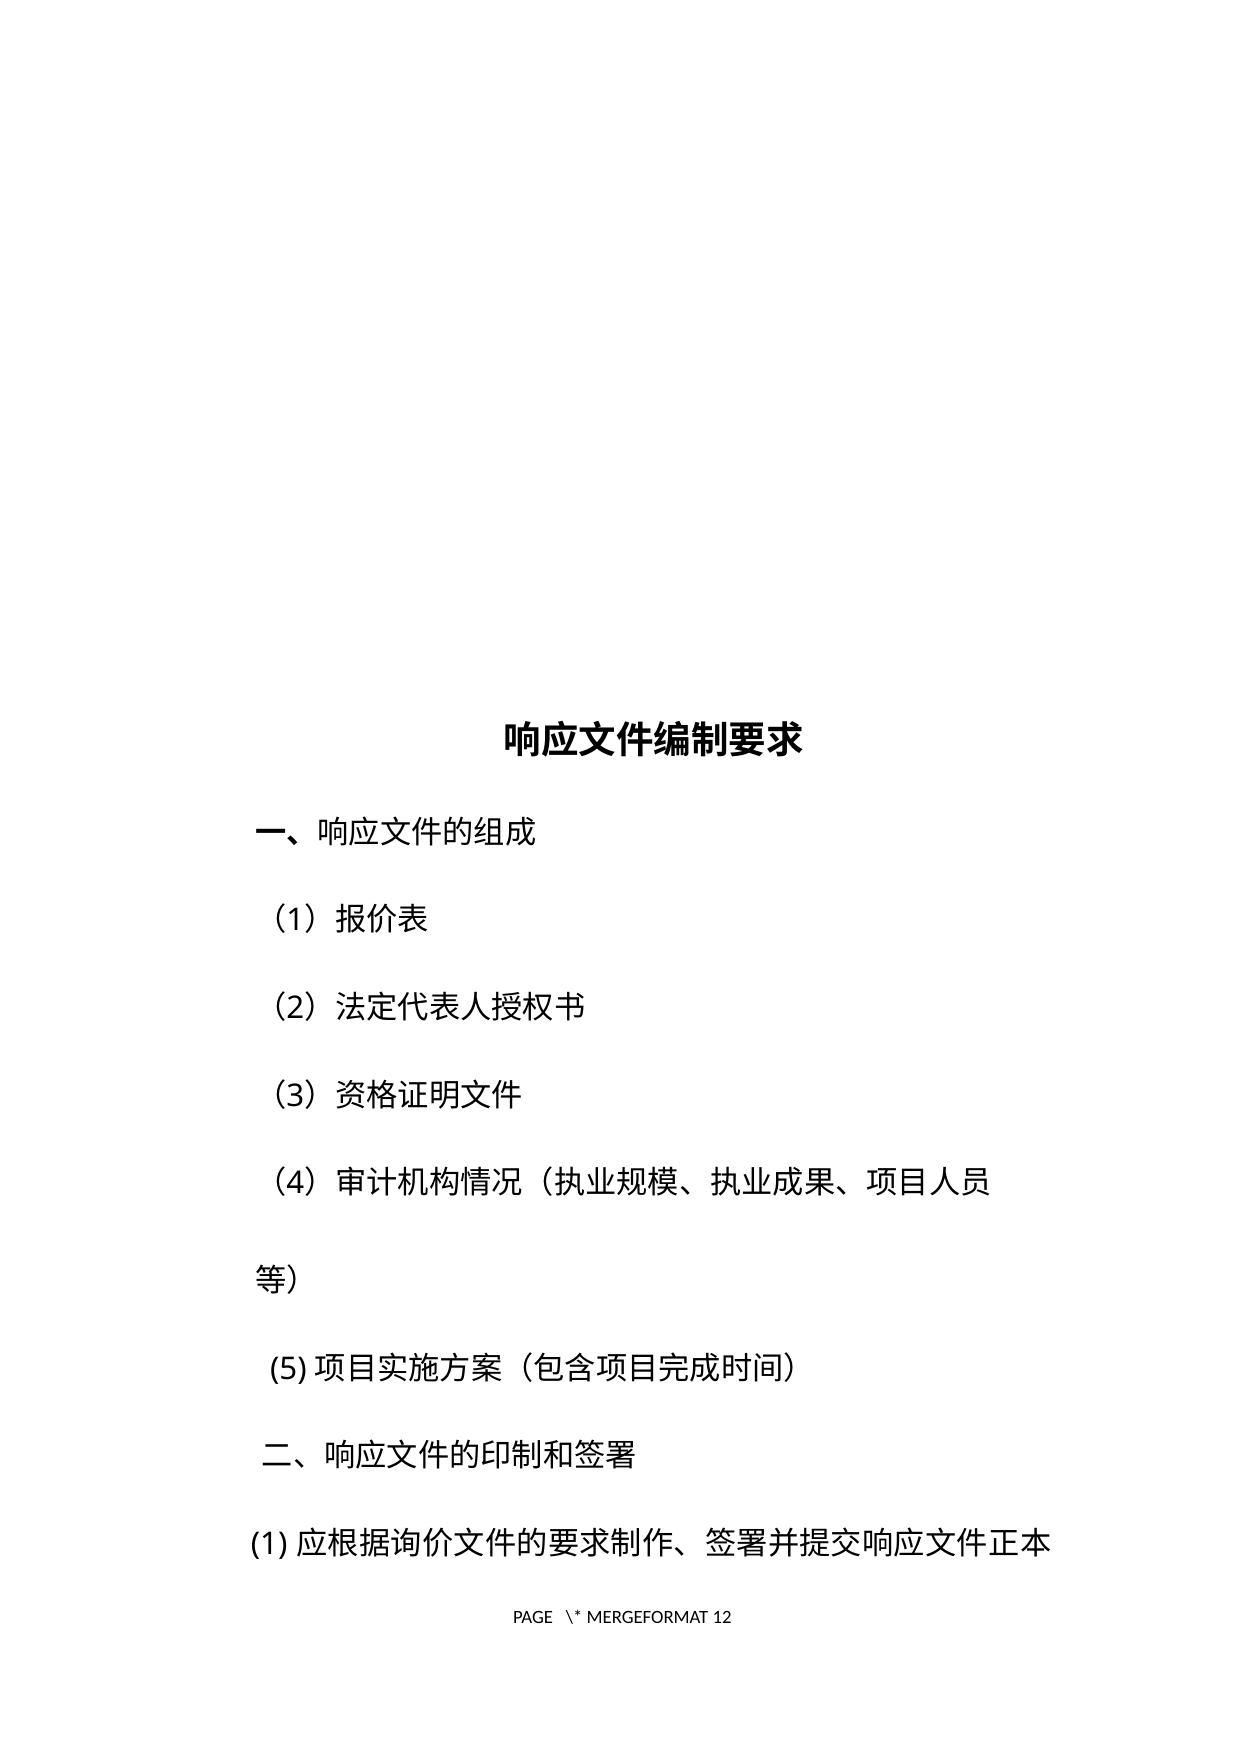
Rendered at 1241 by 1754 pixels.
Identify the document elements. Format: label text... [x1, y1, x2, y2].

text 二、响应文件的印制和签署 [255, 1421, 1053, 1486]
text （1）报价表 [255, 885, 1053, 950]
text （4）审计机构情况（执业规模、执业成果、项目人员等） [255, 1148, 1053, 1310]
text (5) 项目实施方案（包含项目完成时间） [255, 1333, 1053, 1398]
text 一、响应文件的组成 [255, 797, 1053, 862]
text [187, 1508, 1053, 1573]
text （3）资格证明文件 [255, 1060, 1053, 1125]
text 响应文件编制要求 [255, 705, 1053, 770]
text （2）法定代表人授权书 [255, 972, 1053, 1037]
